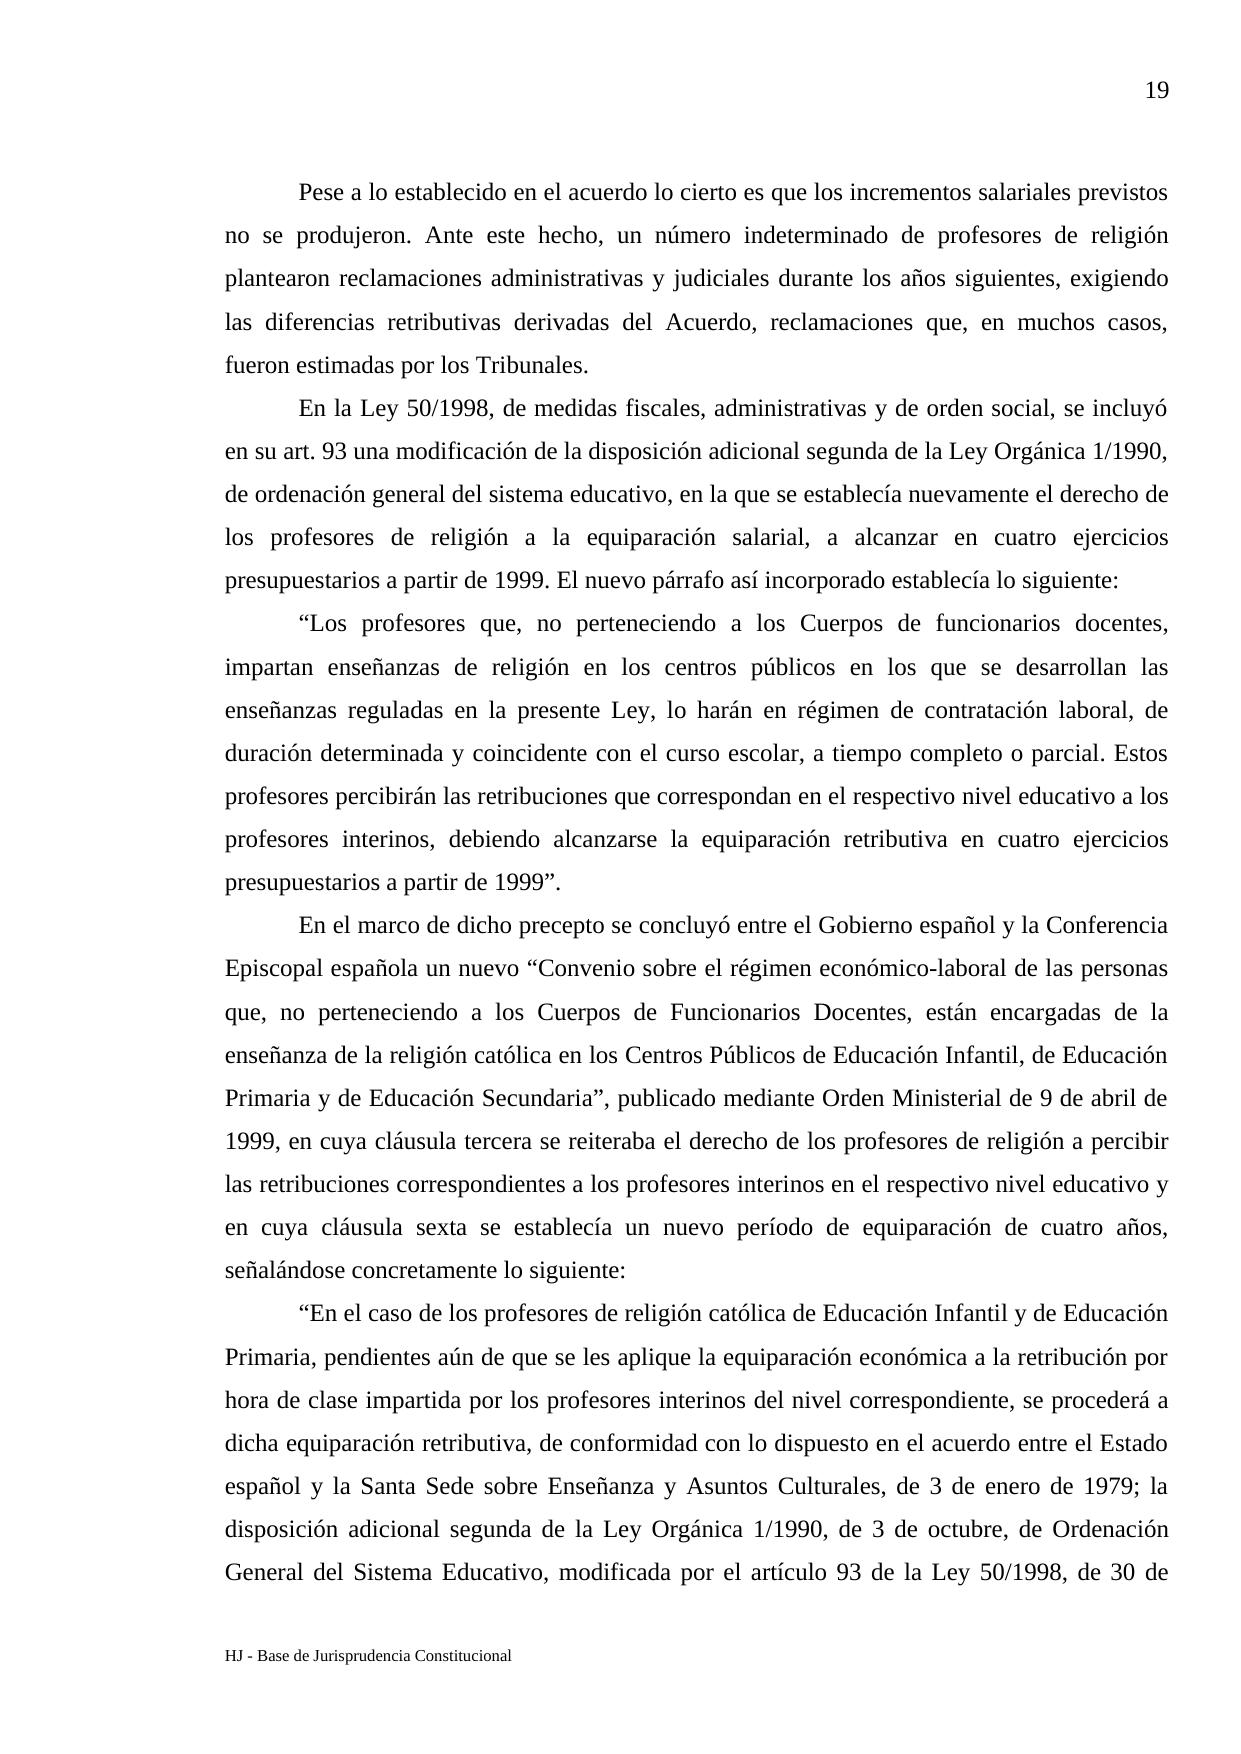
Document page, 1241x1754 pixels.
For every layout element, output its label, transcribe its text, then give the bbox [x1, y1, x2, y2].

text Pese a lo establecido en el acuerdo lo cierto es que los incrementos salariales previstos no se produjeron. Ante este hecho, un número indeterminado de profesores de religión plantearon reclamaciones administrativas y judiciales durante los años siguientes, exigiendo las diferencias retributivas derivadas del Acuerdo, reclamaciones que, en muchos casos, fueron estimadas por los Tribunales. [224, 177, 1169, 378]
text En el marco de dicho precepto se concluyó entre el Gobierno español y la Conferencia Episcopal española un nuevo “Convenio sobre el régimen económico-laboral de las personas que, no perteneciendo a los Cuerpos de Funcionarios Docentes, están encargadas de la enseñanza de la religión católica en los Centros Públicos de Educación Infantil, de Educación Primaria y de Educación Secundaria”, publicado mediante Orden Ministerial de 9 de abril de 1999, en cuya cláusula tercera se reiteraba el derecho de los profesores de religión a percibir las retribuciones correspondientes a los profesores interinos en el respectivo nivel educativo y en cuya cláusula sexta se establecía un nuevo período de equiparación de cuatro años, señalándose concretamente lo siguiente: [224, 910, 1169, 1284]
text En la Ley 50/1998, de medidas fiscales, administrativas y de orden social, se incluyó en su art. 93 una modificación de la disposición adicional segunda de la Ley Orgánica 1/1990, de ordenación general del sistema educativo, en la que se establecía nuevamente el derecho de los profesores de religión a la equiparación salarial, a alcanzar en cuatro ejercicios presupuestarios a partir de 1999. El nuevo párrafo así incorporado establecía lo siguiente: [224, 393, 1169, 594]
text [224, 1298, 1169, 1586]
text “Los profesores que, no perteneciendo a los Cuerpos de funcionarios docentes, impartan enseñanzas de religión en los centros públicos en los que se desarrollan las enseñanzas reguladas en la presente Ley, lo harán en régimen de contratación laboral, de duración determinada y coincidente con el curso escolar, a tiempo completo o parcial. Estos profesores percibirán las retribuciones que correspondan en el respectivo nivel educativo a los profesores interinos, debiendo alcanzarse la equiparación retributiva en cuatro ejercicios presupuestarios a partir de 1999”. [224, 608, 1169, 896]
